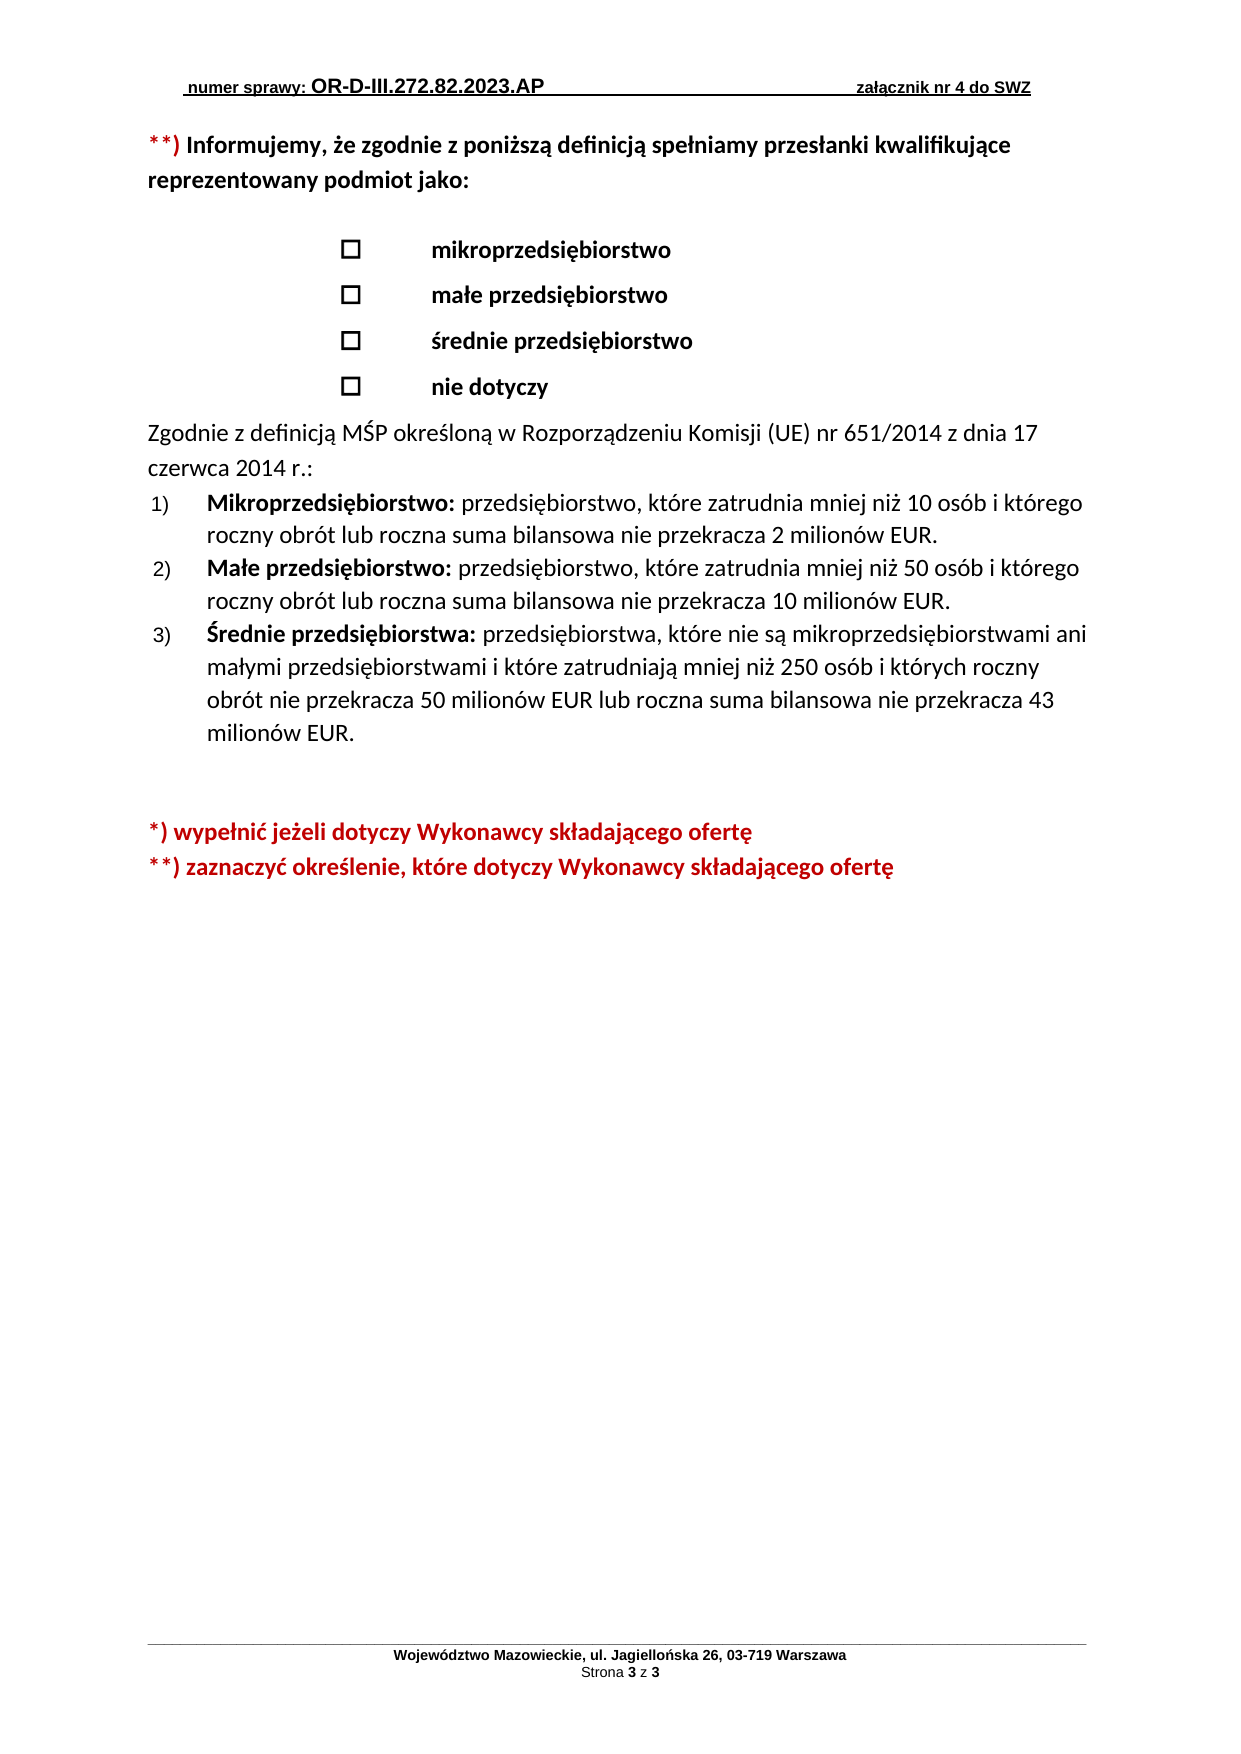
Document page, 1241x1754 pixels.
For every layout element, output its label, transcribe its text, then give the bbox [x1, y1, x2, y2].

text małe przedsiębiorstwo [339, 279, 1093, 310]
text nie dotyczy [339, 371, 1093, 401]
text **) Informujemy, że zgodnie z poniższą definicją spełniamy przesłanki kwalifikujące reprezentowany podmiot jako: [148, 129, 1093, 194]
list Mikroprzedsiębiorstwo: przedsiębiorstwo, które zatrudnia mniej niż 10 osób i którego roczny obrót lub roczna suma bilansowa nie przekracza 2 milionów EUR. [169, 487, 1093, 550]
text *) wypełnić jeżeli dotyczy Wykonawcy składającego ofertę [148, 816, 1093, 846]
list Małe przedsiębiorstwo: przedsiębiorstwo, które zatrudnia mniej niż 50 osób i którego roczny obrót lub roczna suma bilansowa nie przekracza 10 milionów EUR. [171, 552, 1093, 616]
list Średnie przedsiębiorstwa: przedsiębiorstwa, które nie są mikroprzedsiębiorstwami ani małymi przedsiębiorstwami i które zatrudniają mniej niż 250 osób i których roczny obrót nie przekracza 50 milionów EUR lub roczna suma bilansowa nie przekracza 43 milionów EUR. [171, 618, 1093, 748]
text mikroprzedsiębiorstwo [339, 234, 1093, 264]
text **) zaznaczyć określenie, które dotyczy Wykonawcy składającego ofertę [148, 851, 1093, 881]
text średnie przedsiębiorstwo [339, 325, 1093, 356]
text Zgodnie z definicją MŚP określoną w Rozporządzeniu Komisji (UE) nr 651/2014 z dnia 17 czerwca 2014 r.: [148, 417, 1093, 482]
